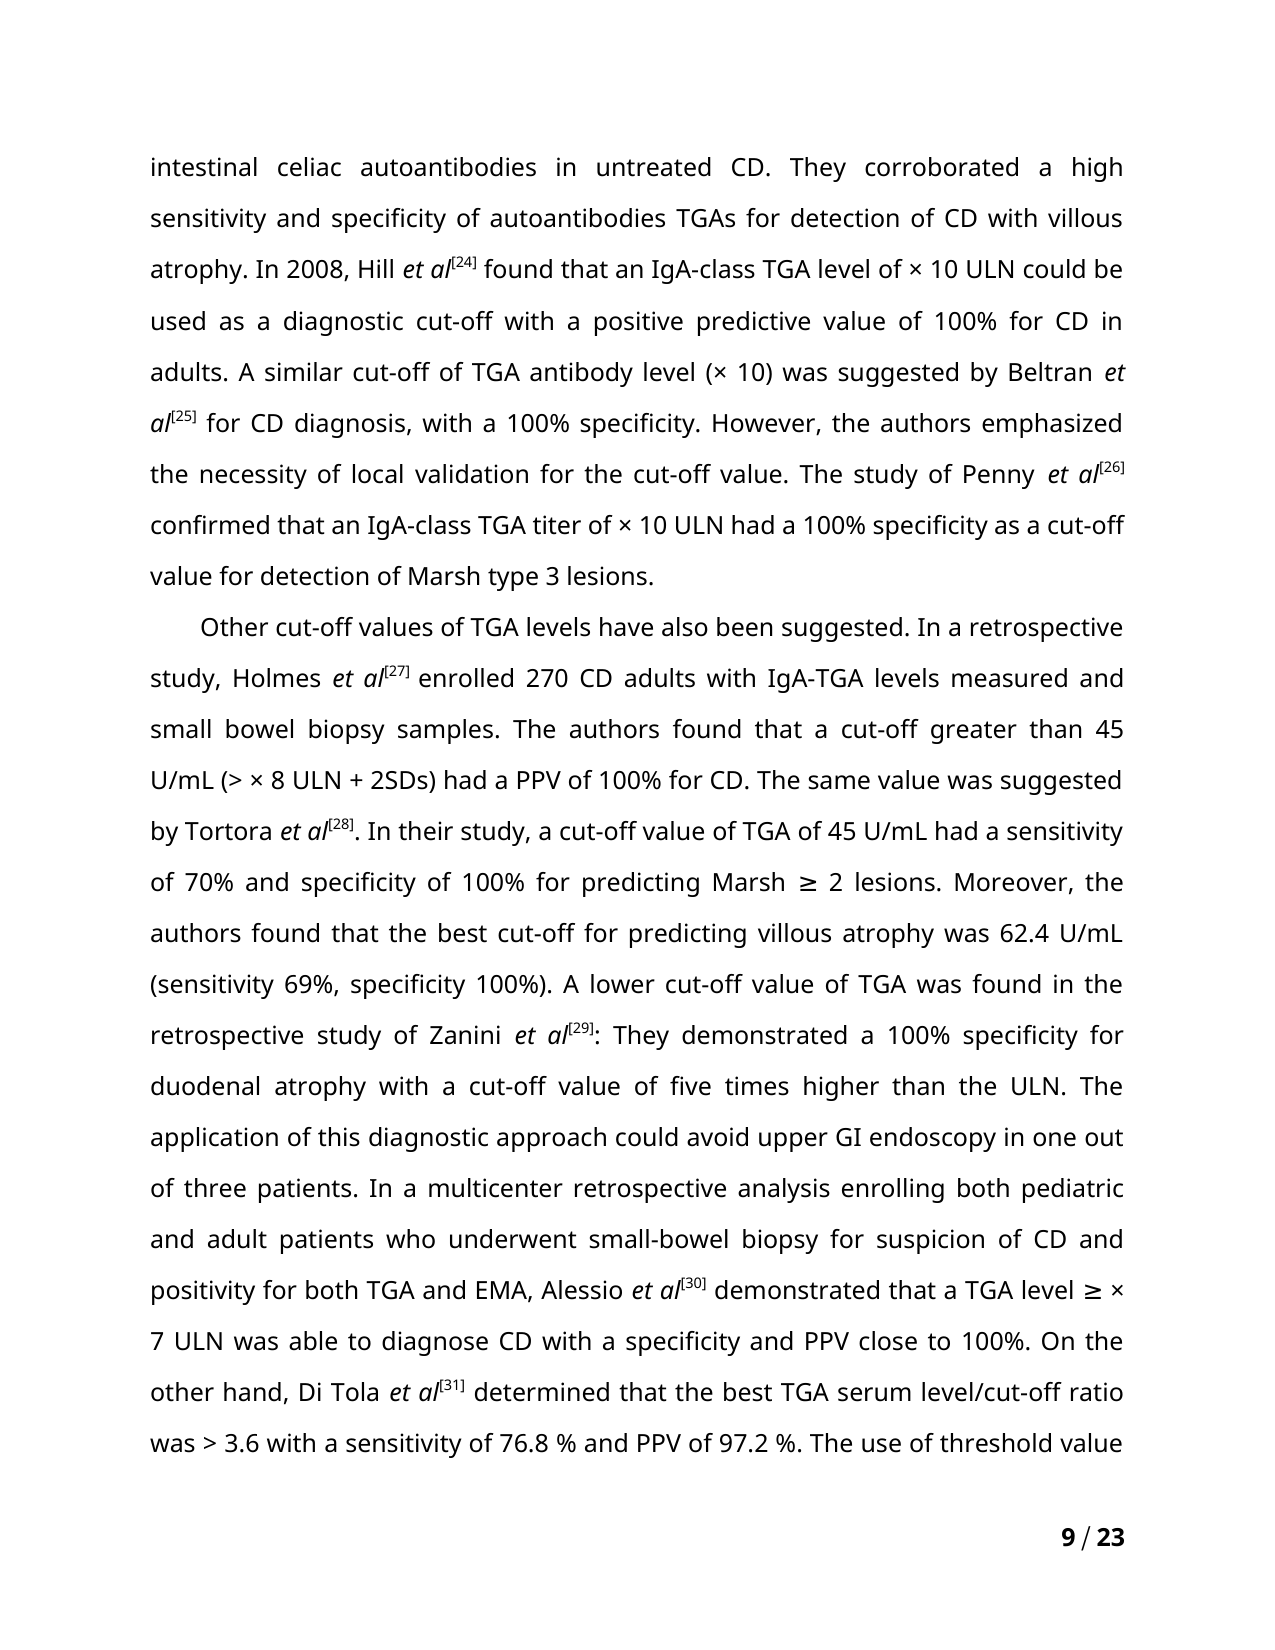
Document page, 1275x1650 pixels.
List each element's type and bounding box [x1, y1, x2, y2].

text [150, 609, 1125, 1460]
text [150, 150, 1125, 592]
